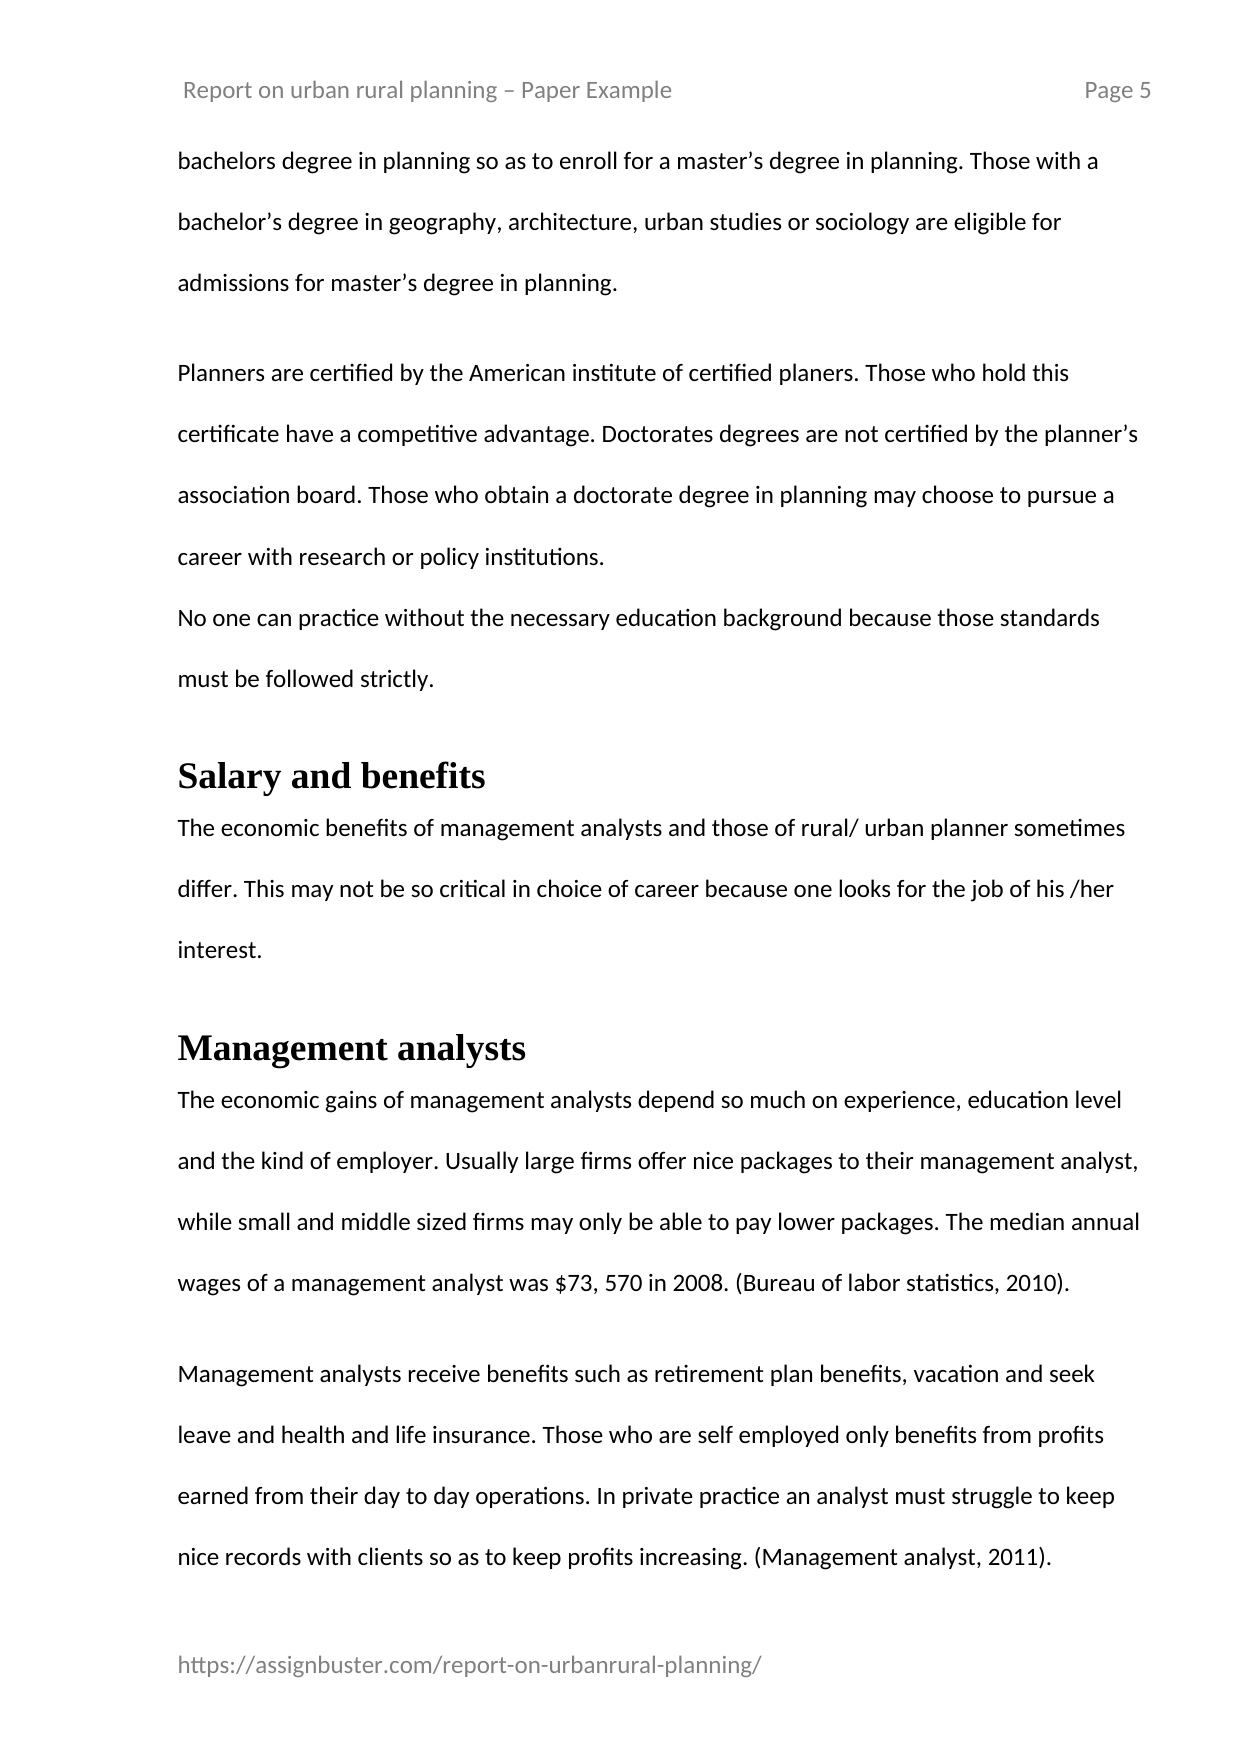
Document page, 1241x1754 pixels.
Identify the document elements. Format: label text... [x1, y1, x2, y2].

text Planners are certified by the American institute of certified planers. Those who hold this certificate have a competitive advantage. Doctorates degrees are not certified by the planner’s association board. Those who obtain a doctorate degree in planning may choose to pursue a career with research or policy institutions. No one can practice without the necessary education background because those standards must be followed strictly. [177, 358, 1152, 693]
subtitle Salary and benefits [177, 753, 1152, 796]
text Management analysts receive benefits such as retirement plan benefits, vacation and seek leave and health and life insurance. Those who are self employed only benefits from profits earned from their day to day operations. In private practice an analyst must struggle to keep nice records with clients so as to keep profits increasing. (Management analyst, 2011). [177, 1358, 1152, 1571]
text The economic benefits of management analysts and those of rural/ urban planner sometimes differ. This may not be so critical in choice of career because one looks for the job of his /her interest. [177, 812, 1152, 965]
text The economic gains of management analysts depend so much on experience, education level and the kind of employer. Usually large firms offer nice packages to their management analyst, while small and middle sized firms may only be able to pay lower packages. The median annual wages of a management analyst was $73, 570 in 2008. (Bureau of labor statistics, 2010). [177, 1084, 1152, 1298]
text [177, 145, 1152, 298]
subtitle Management analysts [177, 1025, 1152, 1068]
